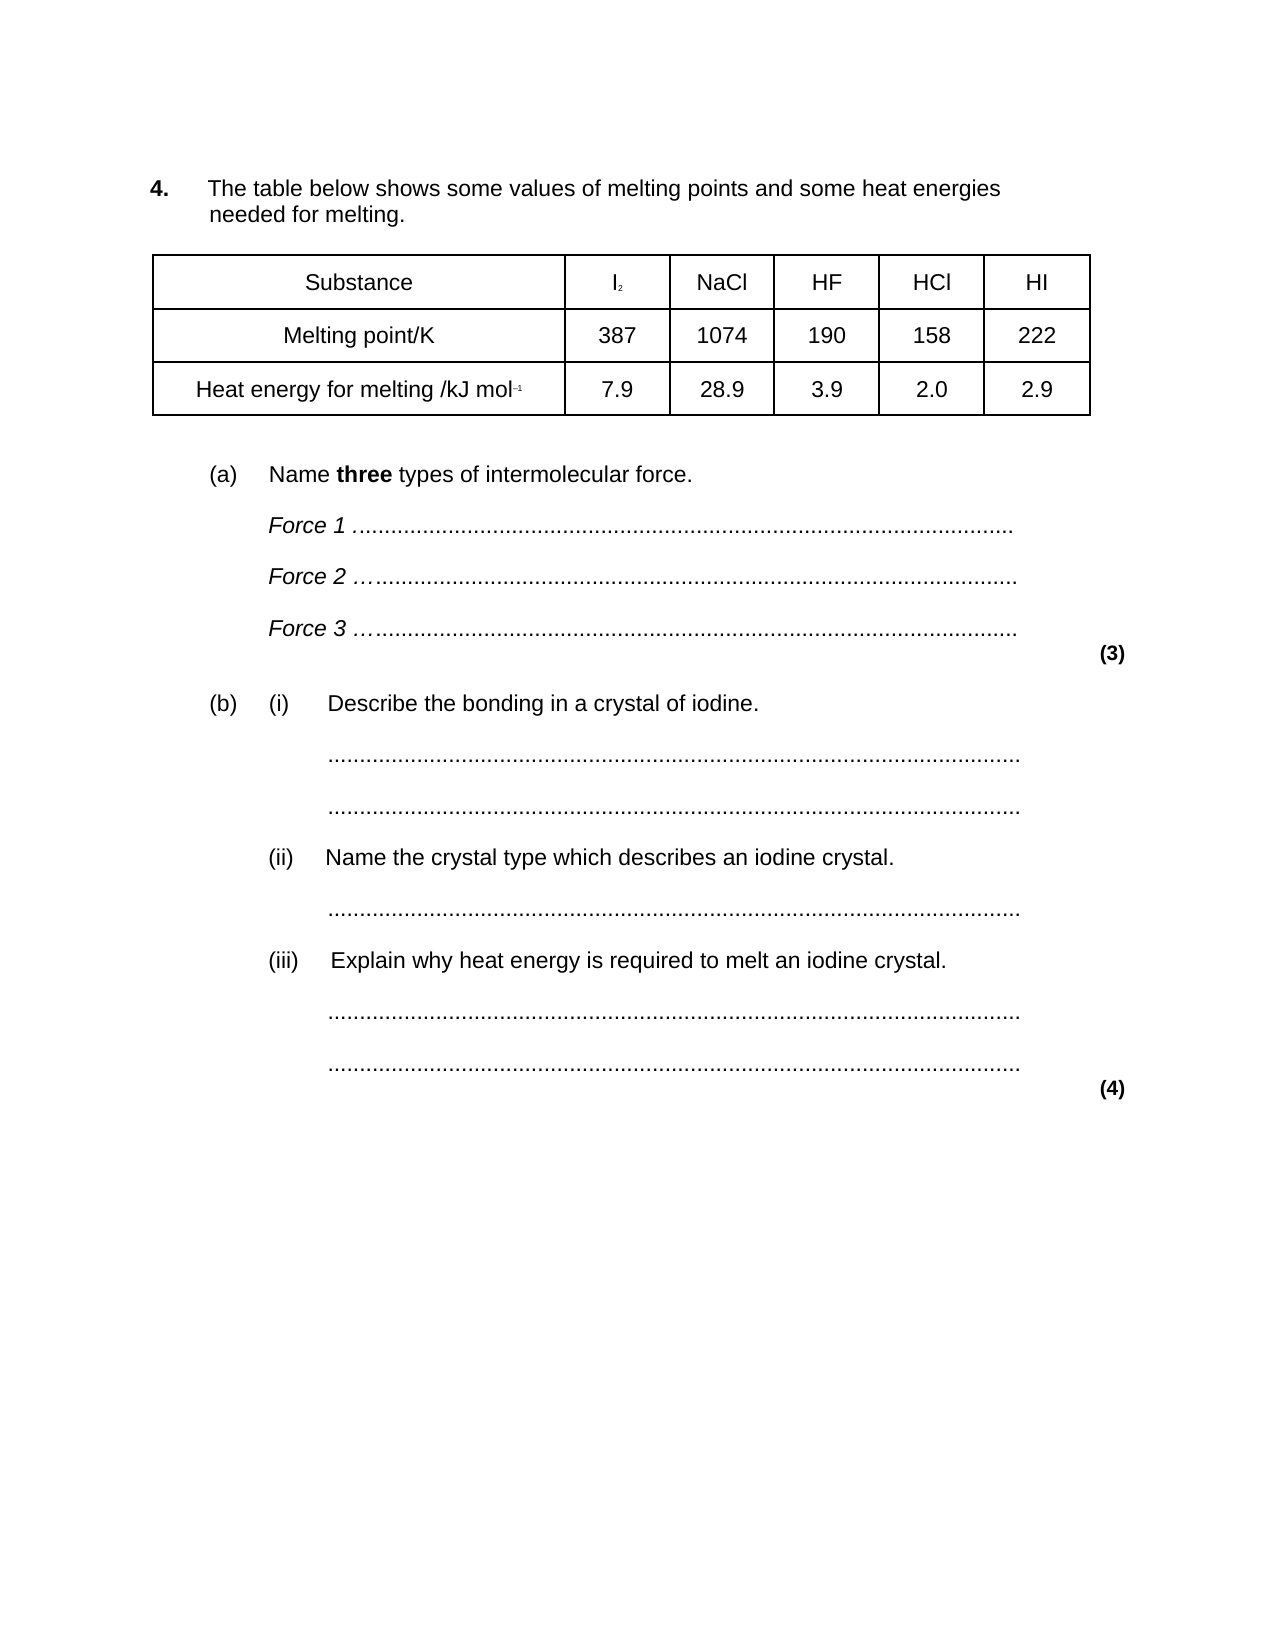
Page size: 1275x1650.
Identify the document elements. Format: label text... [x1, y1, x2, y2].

text (b) (i) Describe the bonding in a crystal of iodine. [209, 690, 1066, 716]
table_header HI [985, 256, 1089, 307]
table_cell 28.9 [671, 363, 773, 414]
table_header I2 [566, 256, 669, 307]
table_cell 190 [775, 310, 878, 361]
text 4. The table below shows some values of melting points and some heat energies needed for melting. [150, 175, 1066, 228]
text (iii) Explain why heat energy is required to melt an iodine crystal. [268, 947, 1066, 973]
table_cell 2.9 [985, 363, 1089, 414]
table_cell 2.0 [880, 363, 983, 414]
table_cell Melting point/K [154, 310, 564, 361]
table_header HCl [880, 256, 983, 307]
table_cell 387 [566, 310, 669, 361]
table_cell 158 [880, 310, 983, 361]
text ............................................................................................................. [327, 741, 1066, 768]
text (ii) Name the crystal type which describes an iodine crystal. [268, 844, 1066, 870]
table_header Substance [154, 256, 564, 307]
table_header HF [775, 256, 878, 307]
table_cell 7.9 [566, 363, 669, 414]
text ............................................................................................................. [327, 793, 1066, 819]
table_header NaCl [671, 256, 773, 307]
text ............................................................................................................. [327, 1049, 1066, 1076]
table_cell 222 [985, 310, 1089, 361]
table_cell 1074 [671, 310, 773, 361]
text Force 1 ........................................................................................................ [268, 512, 1066, 538]
text (3) [150, 641, 1125, 665]
table_cell 3.9 [775, 363, 878, 414]
text ............................................................................................................. [327, 998, 1066, 1024]
text (a) Name three types of intermolecular force. [209, 461, 1066, 487]
text Force 3 …..................................................................................................... [268, 615, 1066, 641]
text (4) [150, 1076, 1125, 1100]
text Force 2 …..................................................................................................... [268, 563, 1066, 590]
table_cell Heat energy for melting /kJ mol–1 [154, 363, 564, 414]
text ............................................................................................................. [327, 895, 1066, 922]
